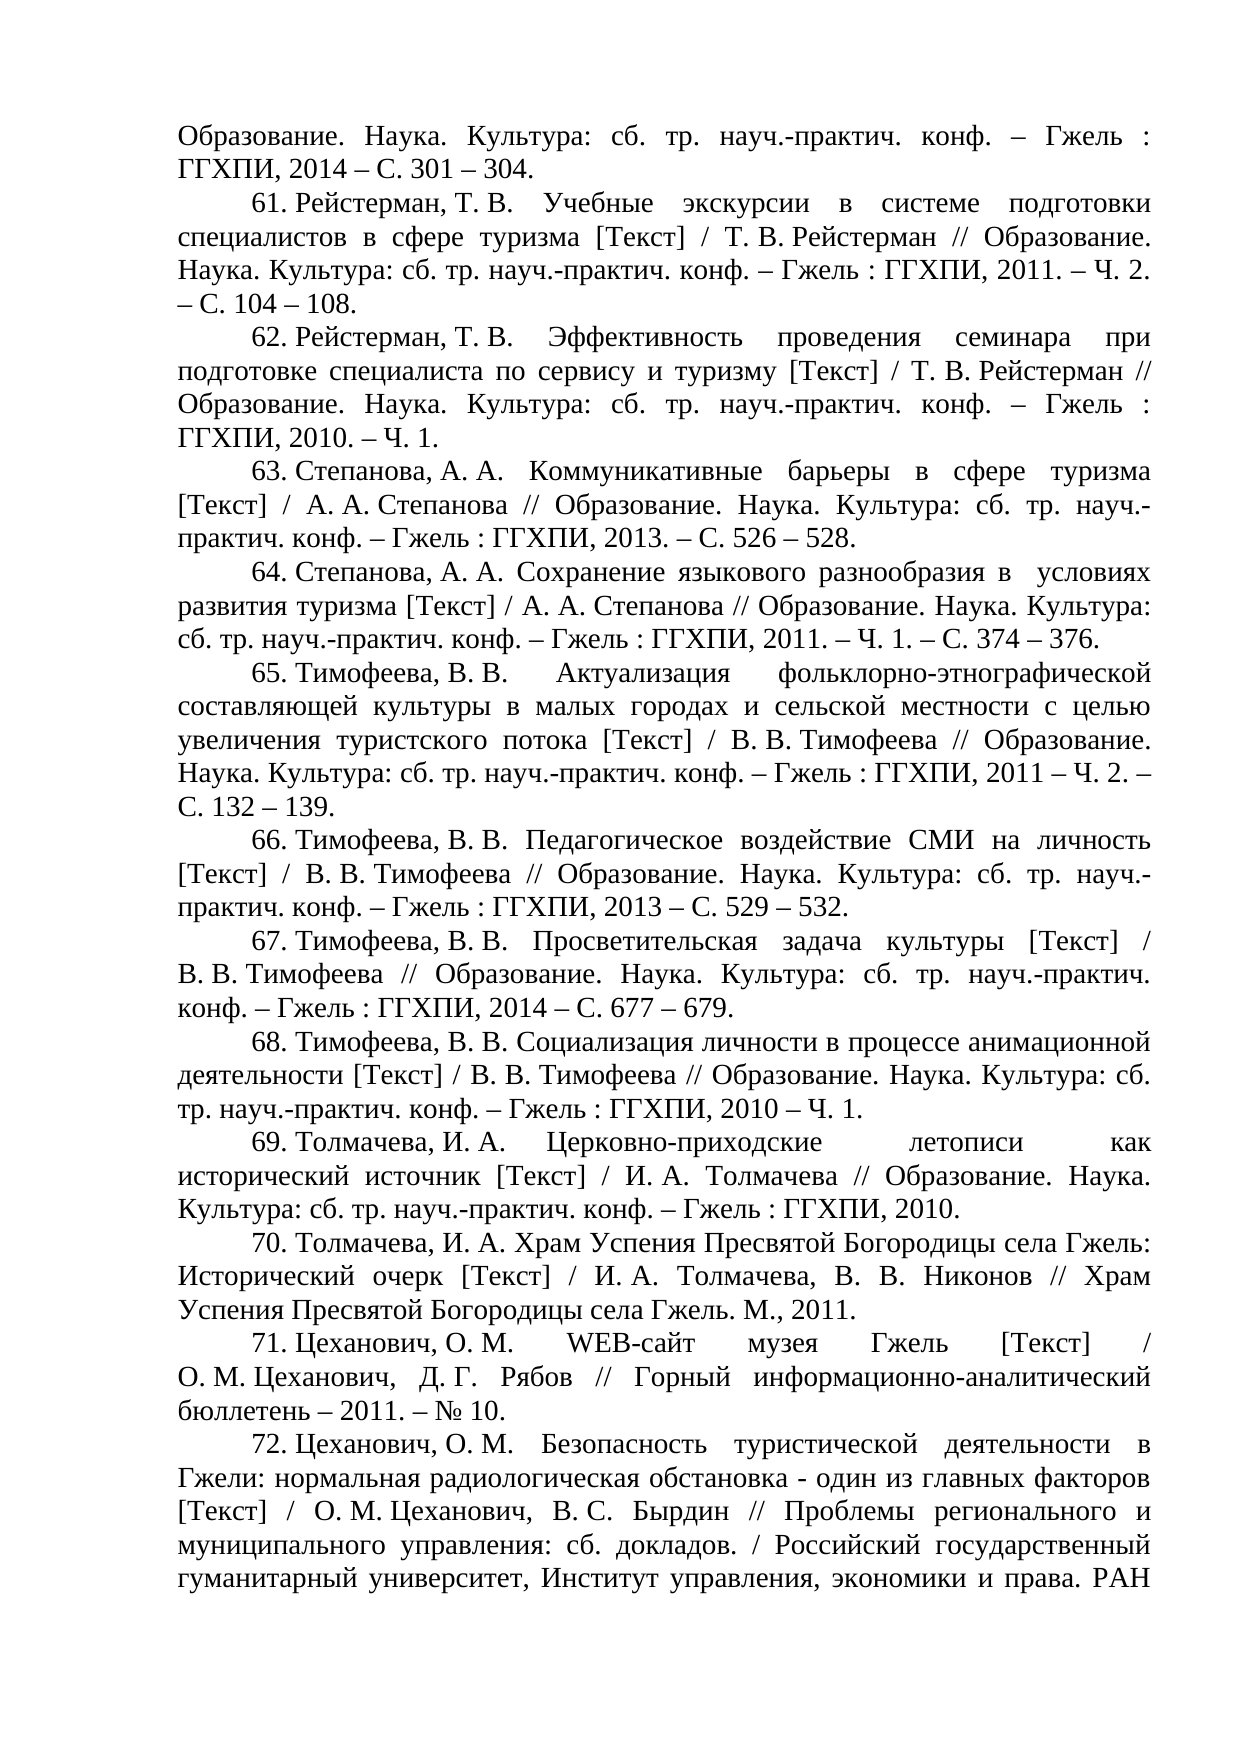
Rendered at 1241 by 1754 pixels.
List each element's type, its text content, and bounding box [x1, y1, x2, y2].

list 65. Тимофеева, В. В. Актуализация фольклорно-этнографической составляющей культуры в малых городах и сельской местности с целью увеличения туристского потока [Текст] / В. В. Тимофеева // Образование. Наука. Культура: сб. тр. науч.-практич. конф. – Гжель : ГГХПИ, 2011 – Ч. 2. – С. 132 – 139. [177, 655, 1152, 822]
text 70. Толмачева, И. А. Храм Успения Пресвятой Богородицы села Гжель: Исторический очерк [Текст] / И. А. Толмачева, В. В. Никонов // Храм Успения Пресвятой Богородицы села Гжель. М., 2011. [177, 1225, 1152, 1326]
list 62. Рейстерман, Т. В. Эффективность проведения семинара при подготовке специалиста по сервису и туризму [Текст] / Т. В. Рейстерман // Образование. Наука. Культура: сб. тр. науч.-практич. конф. – Гжель : ГГХПИ, 2010. – Ч. 1. [177, 319, 1152, 453]
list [177, 118, 1152, 185]
text 64. Степанова, А. А. Сохранение языкового разнообразия в условиях развития туризма [Текст] / А. А. Степанова // Образование. Наука. Культура: сб. тр. науч.-практич. конф. – Гжель : ГГХПИ, 2011. – Ч. 1. – С. 374 – 376. [177, 554, 1152, 655]
list 66. Тимофеева, В. В. Педагогическое воздействие СМИ на личность [Текст] / В. В. Тимофеева // Образование. Наука. Культура: сб. тр. науч.-практич. конф. – Гжель : ГГХПИ, 2013 – С. 529 – 532. [177, 822, 1152, 923]
list 71. Цеханович, О. М. WEB-сайт музея Гжель [Текст] / О. М. Цеханович, Д. Г. Рябов // Горный информационно-аналитический бюллетень – 2011. – № 10. [177, 1326, 1152, 1426]
list 61. Рейстерман, Т. В. Учебные экскурсии в системе подготовки специалистов в сфере туризма [Текст] / Т. В. Рейстерман // Образование. Наука. Культура: сб. тр. науч.-практич. конф. – Гжель : ГГХПИ, 2011. – Ч. 2. – С. 104 – 108. [177, 185, 1152, 319]
text 69. Толмачева, И. А. Церковно-приходские летописи как исторический источник [Текст] / И. А. Толмачева // Образование. Наука. Культура: сб. тр. науч.-практич. конф. – Гжель : ГГХПИ, 2010. [177, 1124, 1152, 1225]
list 67. Тимофеева, В. В. Просветительская задача культуры [Текст] / В. В. Тимофеева // Образование. Наука. Культура: сб. тр. науч.-практич. конф. – Гжель : ГГХПИ, 2014 – С. 677 – 679. [177, 923, 1152, 1024]
list 68. Тимофеева, В. В. Социализация личности в процессе анимационной деятельности [Текст] / В. В. Тимофеева // Образование. Наука. Культура: сб. тр. науч.-практич. конф. – Гжель : ГГХПИ, 2010 – Ч. 1. [177, 1024, 1152, 1124]
text 63. Степанова, А. А. Коммуникативные барьеры в сфере туризма [Текст] / А. А. Степанова // Образование. Наука. Культура: сб. тр. науч.-практич. конф. – Гжель : ГГХПИ, 2013. – С. 526 – 528. [177, 453, 1152, 554]
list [177, 1426, 1152, 1594]
